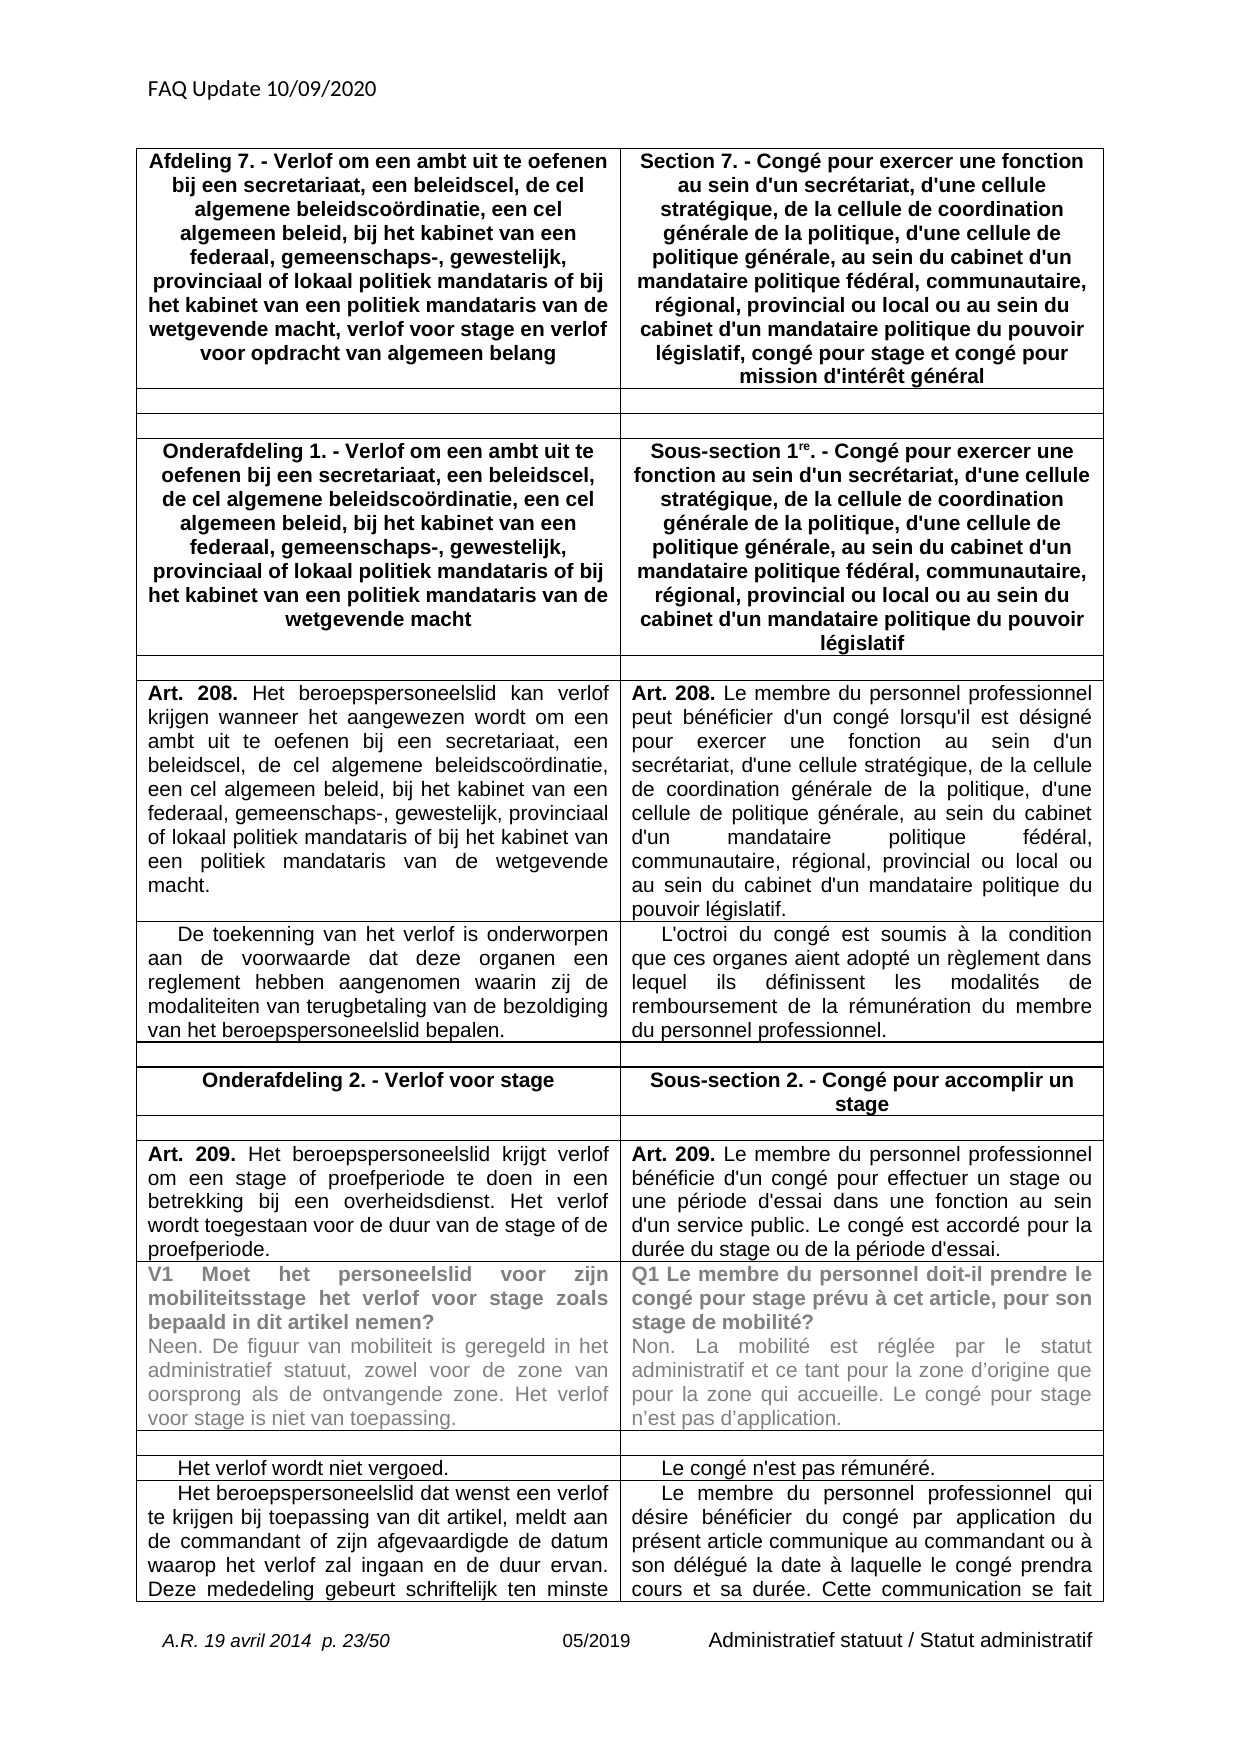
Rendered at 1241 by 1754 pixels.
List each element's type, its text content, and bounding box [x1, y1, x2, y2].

table_cell [137, 656, 620, 680]
table_cell [621, 1116, 1103, 1140]
table_cell [137, 1043, 620, 1066]
table_cell Onderafdeling 1. - Verlof om een ambt uit te oefenen bij een secretariaat, een beleidscel, de cel algemene beleidscoördinatie, een cel algemeen beleid, bij het kabinet van een federaal, gemeenschaps-, gewestelijk, provinciaal of lokaal politiek mandataris of bij het kabinet van een politiek mandataris van de wetgevende macht [137, 439, 620, 655]
table_cell [621, 414, 1103, 438]
table_cell Het verlof wordt niet vergoed. [137, 1456, 620, 1480]
table_cell L'octroi du congé est soumis à la condition que ces organes aient adopté un règlement dans lequel ils définissent les modalités de remboursement de la rémunération du membre du personnel professionnel. [621, 922, 1103, 1041]
table_header Afdeling 7. - Verlof om een ambt uit te oefenen bij een secretariaat, een beleidscel, de cel algemene beleidscoördinatie, een cel algemeen beleid, bij het kabinet van een federaal, gemeenschaps-, gewestelijk, provinciaal of lokaal politiek mandataris of bij het kabinet van een politiek mandataris van de wetgevende macht, verlof voor stage en verlof voor opdracht van algemeen belang [137, 149, 620, 388]
table_cell [621, 1043, 1103, 1066]
table_cell Art. 209. Het beroepspersoneelslid krijgt verlof om een stage of proefperiode te doen in een betrekking bij een overheidsdienst. Het verlof wordt toegestaan voor de duur van de stage of de proefperiode. [137, 1141, 620, 1261]
table_cell V1 Moet het personeelslid voor zijn mobiliteitsstage het verlof voor stage zoals bepaald in dit artikel nemen? Neen. De figuur van mobiliteit is geregeld in het administratief statuut, zowel voor de zone van oorsprong als de ontvangende zone. Het verlof voor stage is niet van toepassing. [137, 1262, 620, 1430]
table_cell De toekenning van het verlof is onderworpen aan de voorwaarde dat deze organen een reglement hebben aangenomen waarin zij de modaliteiten van terugbetaling van de bezoldiging van het beroepspersoneelslid bepalen. [137, 922, 620, 1041]
table_cell Art. 208. Le membre du personnel professionnel peut bénéficier d'un congé lorsqu'il est désigné pour exercer une fonction au sein d'un secrétariat, d'une cellule stratégique, de la cellule de coordination générale de la politique, d'une cellule de politique générale, au sein du cabinet d'un mandataire politique fédéral, communautaire, régional, provincial ou local ou au sein du cabinet d'un mandataire politique du pouvoir législatif. [621, 681, 1103, 921]
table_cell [137, 1481, 620, 1601]
table_cell Art. 208. Het beroepspersoneelslid kan verlof krijgen wanneer het aangewezen wordt om een ambt uit te oefenen bij een secretariaat, een beleidscel, de cel algemene beleidscoördinatie, een cel algemeen beleid, bij het kabinet van een federaal, gemeenschaps-, gewestelijk, provinciaal of lokaal politiek mandataris of bij het kabinet van een politiek mandataris van de wetgevende macht. [137, 681, 620, 921]
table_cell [621, 1481, 1103, 1601]
table_cell [137, 1431, 620, 1455]
table_cell [137, 389, 620, 413]
table_cell Onderafdeling 2. - Verlof voor stage [137, 1068, 620, 1115]
table_cell [137, 414, 620, 438]
table_cell [621, 1431, 1103, 1455]
table_cell [137, 1116, 620, 1140]
table_cell Art. 209. Le membre du personnel professionnel bénéficie d'un congé pour effectuer un stage ou une période d'essai dans une fonction au sein d'un service public. Le congé est accordé pour la durée du stage ou de la période d'essai. [621, 1141, 1103, 1261]
table_header Section 7. - Congé pour exercer une fonction au sein d'un secrétariat, d'une cellule stratégique, de la cellule de coordination générale de la politique, d'une cellule de politique générale, au sein du cabinet d'un mandataire politique fédéral, communautaire, régional, provincial ou local ou au sein du cabinet d'un mandataire politique du pouvoir législatif, congé pour stage et congé pour mission d'intérêt général [621, 149, 1103, 388]
table_cell [621, 656, 1103, 680]
table_cell [621, 389, 1103, 413]
table_cell Sous-section 2. - Congé pour accomplir un stage [621, 1068, 1103, 1115]
table_cell Sous-section 1re. - Congé pour exercer une fonction au sein d'un secrétariat, d'une cellule stratégique, de la cellule de coordination générale de la politique, d'une cellule de politique générale, au sein du cabinet d'un mandataire politique fédéral, communautaire, régional, provincial ou local ou au sein du cabinet d'un mandataire politique du pouvoir législatif [621, 439, 1103, 655]
table_cell Q1 Le membre du personnel doit-il prendre le congé pour stage prévu à cet article, pour son stage de mobilité? Non. La mobilité est réglée par le statut administratif et ce tant pour la zone d’origine que pour la zone qui accueille. Le congé pour stage n’est pas d’application. [621, 1262, 1103, 1430]
table_cell Le congé n'est pas rémunéré. [621, 1456, 1103, 1480]
